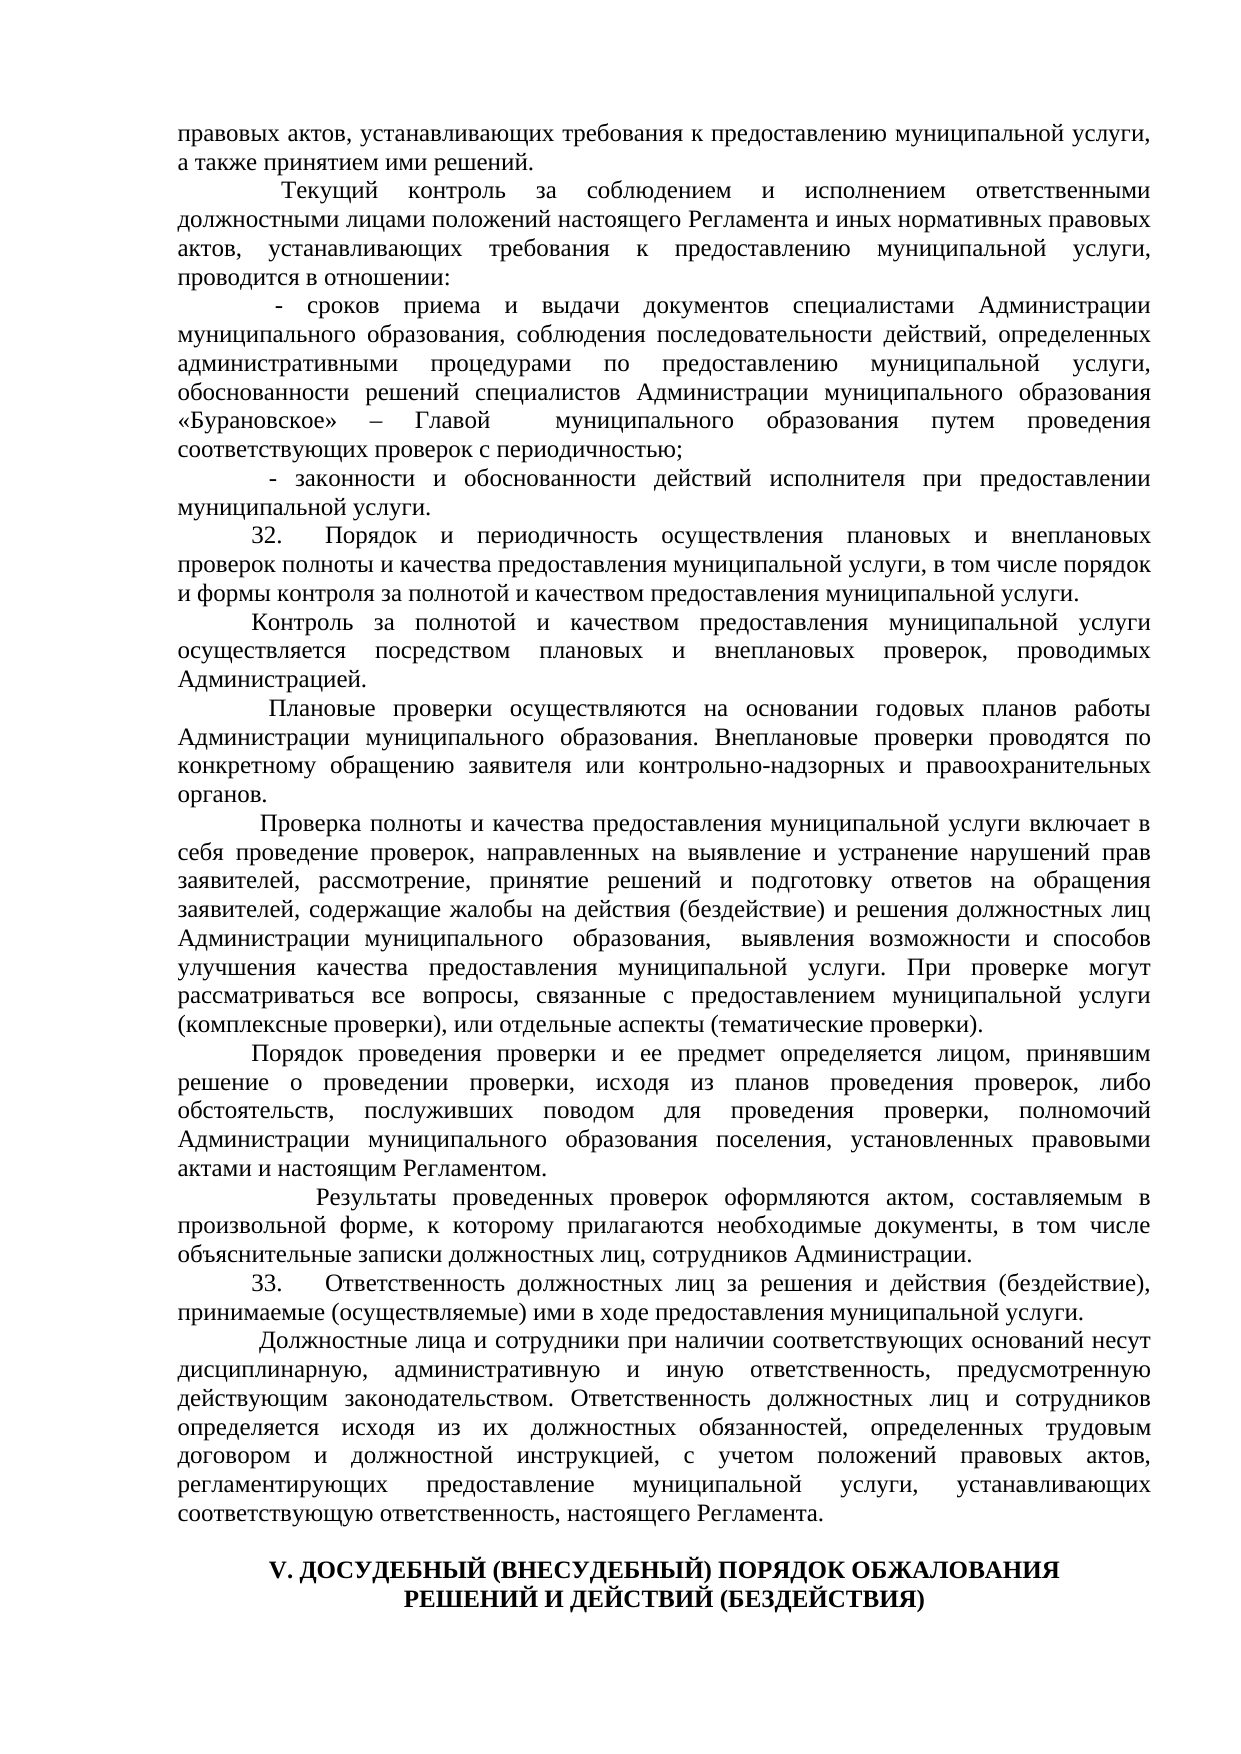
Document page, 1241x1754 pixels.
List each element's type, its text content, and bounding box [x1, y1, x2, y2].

text - законности и обоснованности действий исполнителя при предоставлении муниципальной услуги. [177, 463, 1152, 521]
text Результаты проведенных проверок оформляются актом, составляемым в произвольной форме, к которому прилагаются необходимые документы, в том числе объяснительные записки должностных лиц, сотрудников Администрации. [177, 1182, 1152, 1268]
text РЕШЕНИЙ И ДЕЙСТВИЙ (БЕЗДЕЙСТВИЯ) [177, 1584, 1152, 1613]
text Текущий контроль за соблюдением и исполнением ответственными должностными лицами положений настоящего Регламента и иных нормативных правовых актов, устанавливающих требования к предоставлению муниципальной услуги, проводится в отношении: [177, 176, 1152, 291]
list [177, 118, 1152, 176]
text Плановые проверки осуществляются на основании годовых планов работы Администрации муниципального образования. Внеплановые проверки проводятся по конкретному обращению заявителя или контрольно-надзорных и правоохранительных органов. [177, 693, 1152, 808]
list Ответственность должностных лиц за решения и действия (бездействие), принимаемые (осуществляемые) ими в ходе предоставления муниципальной услуги. [177, 1268, 1152, 1326]
text Проверка полноты и качества предоставления муниципальной услуги включает в себя проведение проверок, направленных на выявление и устранение нарушений прав заявителей, рассмотрение, принятие решений и подготовку ответов на обращения заявителей, содержащие жалобы на действия (бездействие) и решения должностных лиц Администрации муниципального образования, выявления возможности и способов улучшения качества предоставления муниципальной услуги. При проверке могут рассматриваться все вопросы, связанные с предоставлением муниципальной услуги (комплексные проверки), или отдельные аспекты (тематические проверки). [177, 808, 1152, 1038]
text - сроков приема и выдачи документов специалистами Администрации муниципального образования, соблюдения последовательности действий, определенных административными процедурами по предоставлению муниципальной услуги, обоснованности решений специалистов Администрации муниципального образования «Бурановское» – Главой муниципального образования путем проведения соответствующих проверок с периодичностью; [177, 291, 1152, 463]
text Контроль за полнотой и качеством предоставления муниципальной услуги осуществляется посредством плановых и внеплановых проверок, проводимых Администрацией. [177, 607, 1152, 693]
text V. ДОСУДЕБНЫЙ (ВНЕСУДЕБНЫЙ) ПОРЯДОК ОБЖАЛОВАНИЯ [177, 1556, 1152, 1584]
text Должностные лица и сотрудники при наличии соответствующих оснований несут дисциплинарную, административную и иную ответственность, предусмотренную действующим законодательством. Ответственность должностных лиц и сотрудников определяется исходя из их должностных обязанностей, определенных трудовым договором и должностной инструкцией, с учетом положений правовых актов, регламентирующих предоставление муниципальной услуги, устанавливающих соответствующую ответственность, настоящего Регламента. [177, 1326, 1152, 1527]
list Порядок и периодичность осуществления плановых и внеплановых проверок полноты и качества предоставления муниципальной услуги, в том числе порядок и формы контроля за полнотой и качеством предоставления муниципальной услуги. [177, 521, 1152, 607]
text Порядок проведения проверки и ее предмет определяется лицом, принявшим решение о проведении проверки, исходя из планов проведения проверок, либо обстоятельств, послуживших поводом для проведения проверки, полномочий Администрации муниципального образования поселения, установленных правовыми актами и настоящим Регламентом. [177, 1038, 1152, 1182]
